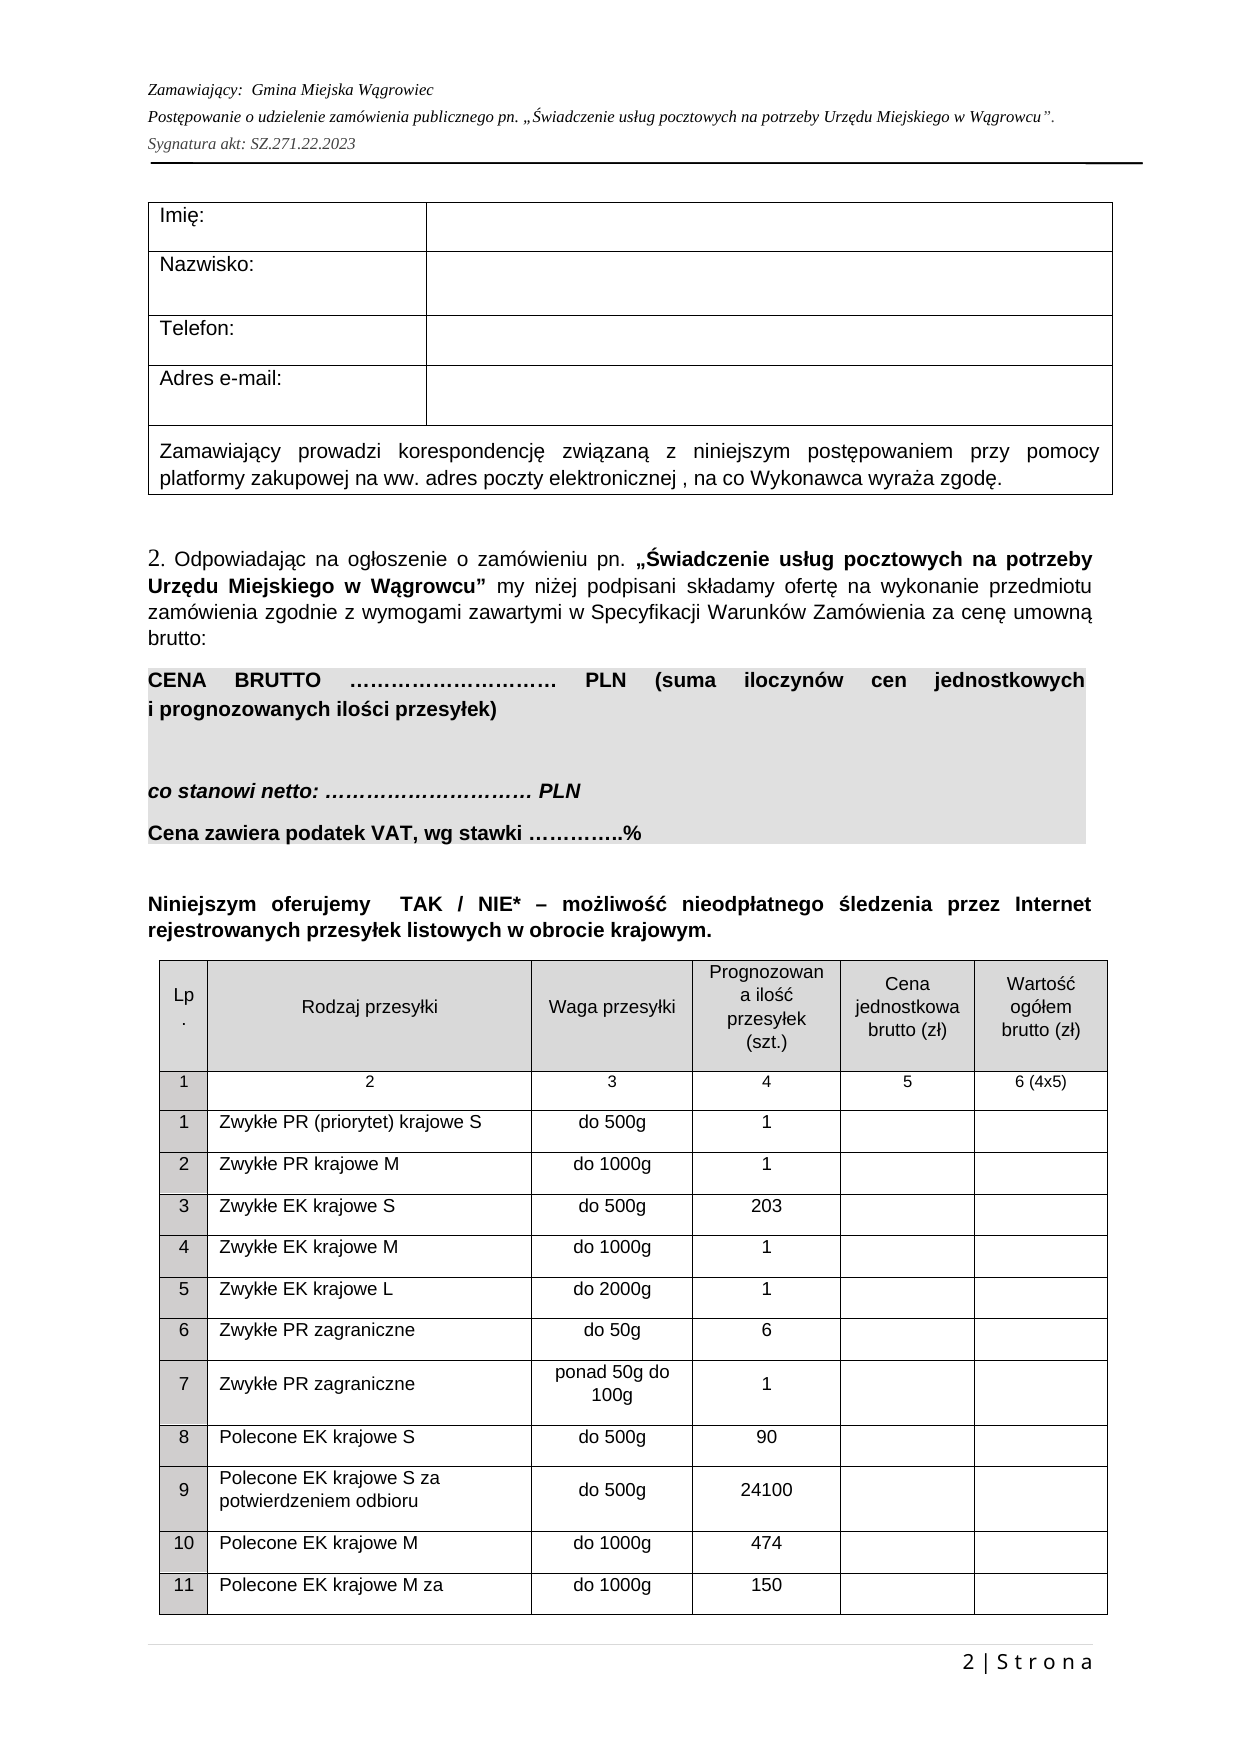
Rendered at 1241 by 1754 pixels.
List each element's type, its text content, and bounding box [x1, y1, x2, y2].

table_cell [841, 1467, 974, 1531]
table_cell do 1000g [532, 1153, 692, 1193]
table_cell [427, 252, 1112, 315]
table_cell [841, 1319, 974, 1360]
table_cell [975, 1467, 1107, 1531]
table_cell 4 [160, 1236, 207, 1277]
table_cell ponad 50g do 100g [532, 1361, 692, 1424]
table_cell [427, 316, 1112, 364]
table_cell [975, 1236, 1107, 1277]
table_cell [841, 1532, 974, 1572]
table_cell 3 [532, 1072, 692, 1110]
table_cell [975, 1426, 1107, 1466]
table_cell do 500g [532, 1426, 692, 1466]
text co stanowi netto: ………………………… PLN [148, 779, 1086, 803]
table_cell 3 [160, 1195, 207, 1235]
table_cell 7 [160, 1361, 207, 1424]
table_cell [841, 1195, 974, 1235]
table_cell 6 [160, 1319, 207, 1360]
table_cell Zwykłe PR krajowe M [208, 1153, 531, 1193]
table_cell Telefon: [149, 316, 426, 364]
table_header Waga przesyłki [532, 961, 692, 1071]
table_cell [841, 1278, 974, 1318]
table_cell 1 [160, 1072, 207, 1110]
text Cena zawiera podatek VAT, wg stawki …………..% [148, 820, 1086, 844]
table_cell [975, 1361, 1107, 1424]
table_cell 1 [693, 1236, 840, 1277]
table_cell 1 [693, 1361, 840, 1424]
table_cell 474 [693, 1532, 840, 1572]
table_cell [975, 1532, 1107, 1572]
table_cell 2 [208, 1072, 531, 1110]
table_cell 5 [160, 1278, 207, 1318]
table_cell 1 [693, 1111, 840, 1152]
table_cell [841, 1236, 974, 1277]
table_cell Polecone EK krajowe S [208, 1426, 531, 1466]
table_cell 4 [693, 1072, 840, 1110]
table_cell do 50g [532, 1319, 692, 1360]
table_cell 90 [693, 1426, 840, 1466]
table_cell Adres e-mail: [149, 366, 426, 425]
table_cell do 1000g [532, 1574, 692, 1614]
table_cell [975, 1111, 1107, 1152]
table_cell [841, 1426, 974, 1466]
table_cell [975, 1574, 1107, 1614]
text Niniejszym oferujemy TAK / NIE* – możliwość nieodpłatnego śledzenia przez Internet rejestrowanych przesyłek listowych w obrocie krajowym. [148, 892, 1093, 941]
table_cell do 500g [532, 1111, 692, 1152]
table_cell 5 [841, 1072, 974, 1110]
table_cell 1 [693, 1153, 840, 1193]
table_cell [975, 1195, 1107, 1235]
table_header Wartość ogółem brutto (zł) [975, 961, 1107, 1071]
table_cell do 2000g [532, 1278, 692, 1318]
text 2. Odpowiadając na ogłoszenie o zamówieniu pn. „Świadczenie usług pocztowych na potrzeby Urzędu Miejskiego w Wągrowcu” my niżej podpisani składamy ofertę na wykonanie przedmiotu zamówienia zgodnie z wymogami zawartymi w Specyfikacji Warunków Zamówienia za cenę umowną brutto: [148, 543, 1093, 649]
table_cell [975, 1153, 1107, 1193]
table_cell Zwykłe EK krajowe M [208, 1236, 531, 1277]
table_cell 24100 [693, 1467, 840, 1531]
table_cell 6 (4x5) [975, 1072, 1107, 1110]
table_cell Zwykłe PR zagraniczne [208, 1361, 531, 1424]
table_cell [841, 1111, 974, 1152]
table_cell do 500g [532, 1195, 692, 1235]
table_cell 10 [160, 1532, 207, 1572]
table_cell Zwykłe EK krajowe L [208, 1278, 531, 1318]
table_cell 9 [160, 1467, 207, 1531]
table_cell 6 [693, 1319, 840, 1360]
table_header Rodzaj przesyłki [208, 961, 531, 1071]
table_cell [841, 1361, 974, 1424]
table_cell 150 [693, 1574, 840, 1614]
table_cell do 1000g [532, 1532, 692, 1572]
table_header Lp. [160, 961, 207, 1071]
table_header Prognozowana ilość przesyłek (szt.) [693, 961, 840, 1071]
table_header Cena jednostkowa brutto (zł) [841, 961, 974, 1071]
text CENA BRUTTO ………………………… PLN (suma iloczynów cen jednostkowych i prognozowanych ilości przesyłek) [148, 668, 1086, 721]
table_cell do 1000g [532, 1236, 692, 1277]
table_cell 203 [693, 1195, 840, 1235]
table_cell [975, 1278, 1107, 1318]
table_cell [841, 1153, 974, 1193]
table_cell 11 [160, 1574, 207, 1614]
table_cell [427, 203, 1112, 251]
table_cell [427, 366, 1112, 425]
table_cell Polecone EK krajowe M [208, 1532, 531, 1572]
table_cell 1 [160, 1111, 207, 1152]
table_cell 8 [160, 1426, 207, 1466]
table_cell [841, 1574, 974, 1614]
table_cell 1 [693, 1278, 840, 1318]
table_cell Polecone EK krajowe S za potwierdzeniem odbioru [208, 1467, 531, 1531]
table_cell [208, 1574, 531, 1614]
table_cell do 500g [532, 1467, 692, 1531]
table_cell Nazwisko: [149, 252, 426, 315]
table_cell [975, 1319, 1107, 1360]
table_cell Zwykłe PR zagraniczne [208, 1319, 531, 1360]
table_cell Imię: [149, 203, 426, 251]
table_cell Zwykłe EK krajowe S [208, 1195, 531, 1235]
table_cell 2 [160, 1153, 207, 1193]
table_cell Zwykłe PR (priorytet) krajowe S [208, 1111, 531, 1152]
table_cell Zamawiający prowadzi korespondencję związaną z niniejszym postępowaniem przy pomocy platformy zakupowej na ww. adres poczty elektronicznej , na co Wykonawca wyraża zgodę. [149, 426, 1112, 494]
